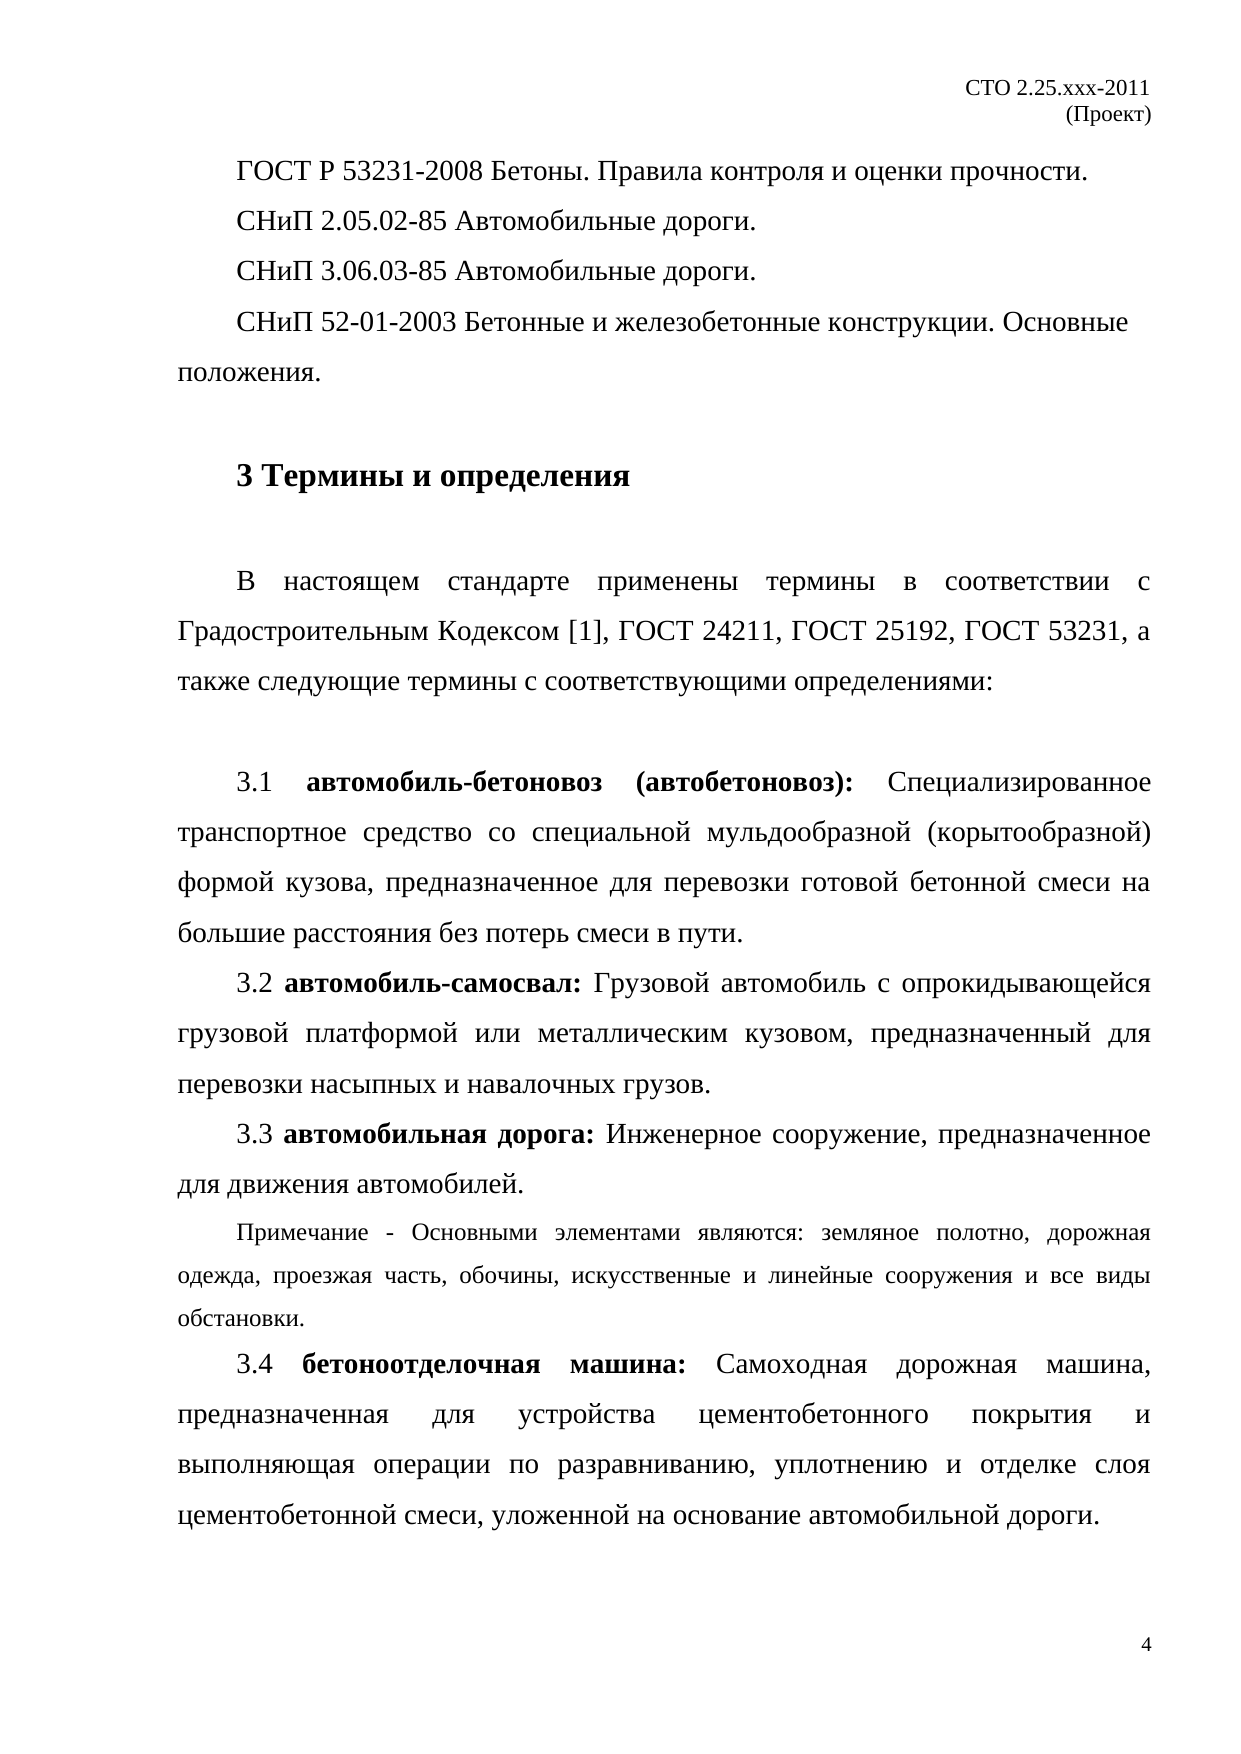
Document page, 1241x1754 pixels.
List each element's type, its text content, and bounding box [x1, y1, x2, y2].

text 3.2 автомобиль-самосвал: Грузовой автомобиль с опрокидывающейся грузовой платформой или металлическим кузовом, предназначенный для перевозки насыпных и навалочных грузов. [177, 965, 1152, 1099]
text Примечание - Основными элементами являются: земляное полотно, дорожная одежда, проезжая часть, обочины, искусственные и линейные сооружения и все виды обстановки. [177, 1217, 1152, 1332]
text 3.1 автомобиль-бетоновоз (автобетоновоз): Специализированное транспортное средство со специальной мульдообразной (корытообразной) формой кузова, предназначенное для перевозки готовой бетонной смеси на большие расстояния без потерь смеси в пути. [177, 764, 1152, 948]
text 3 Термины и определения [177, 455, 1152, 493]
text СНиП 2.05.02-85 Автомобильные дороги. [177, 203, 1152, 237]
text 3.3 автомобильная дорога: Инженерное сооружение, предназначенное для движения автомобилей. [177, 1116, 1152, 1200]
text СНиП 3.06.03-85 Автомобильные дороги. [177, 253, 1152, 287]
text СНиП 52-01-2003 Бетонные и железобетонные конструкции. Основные положения. [177, 304, 1152, 388]
text В настоящем стандарте применены термины в соответствии с Градостроительным Кодексом [1], ГОСТ 24211, ГОСТ 25192, ГОСТ 53231, а также следующие термины с соответствующими определениями: [177, 563, 1152, 697]
text ГОСТ Р 53231-2008 Бетоны. Правила контроля и оценки прочности. [177, 153, 1152, 186]
text 3.4 бетоноотделочная машина: Самоходная дорожная машина, предназначенная для устройства цементобетонного покрытия и выполняющая операции по разравниванию, уплотнению и отделке слоя цементобетонной смеси, уложенной на основание автомобильной дороги. [177, 1346, 1152, 1531]
